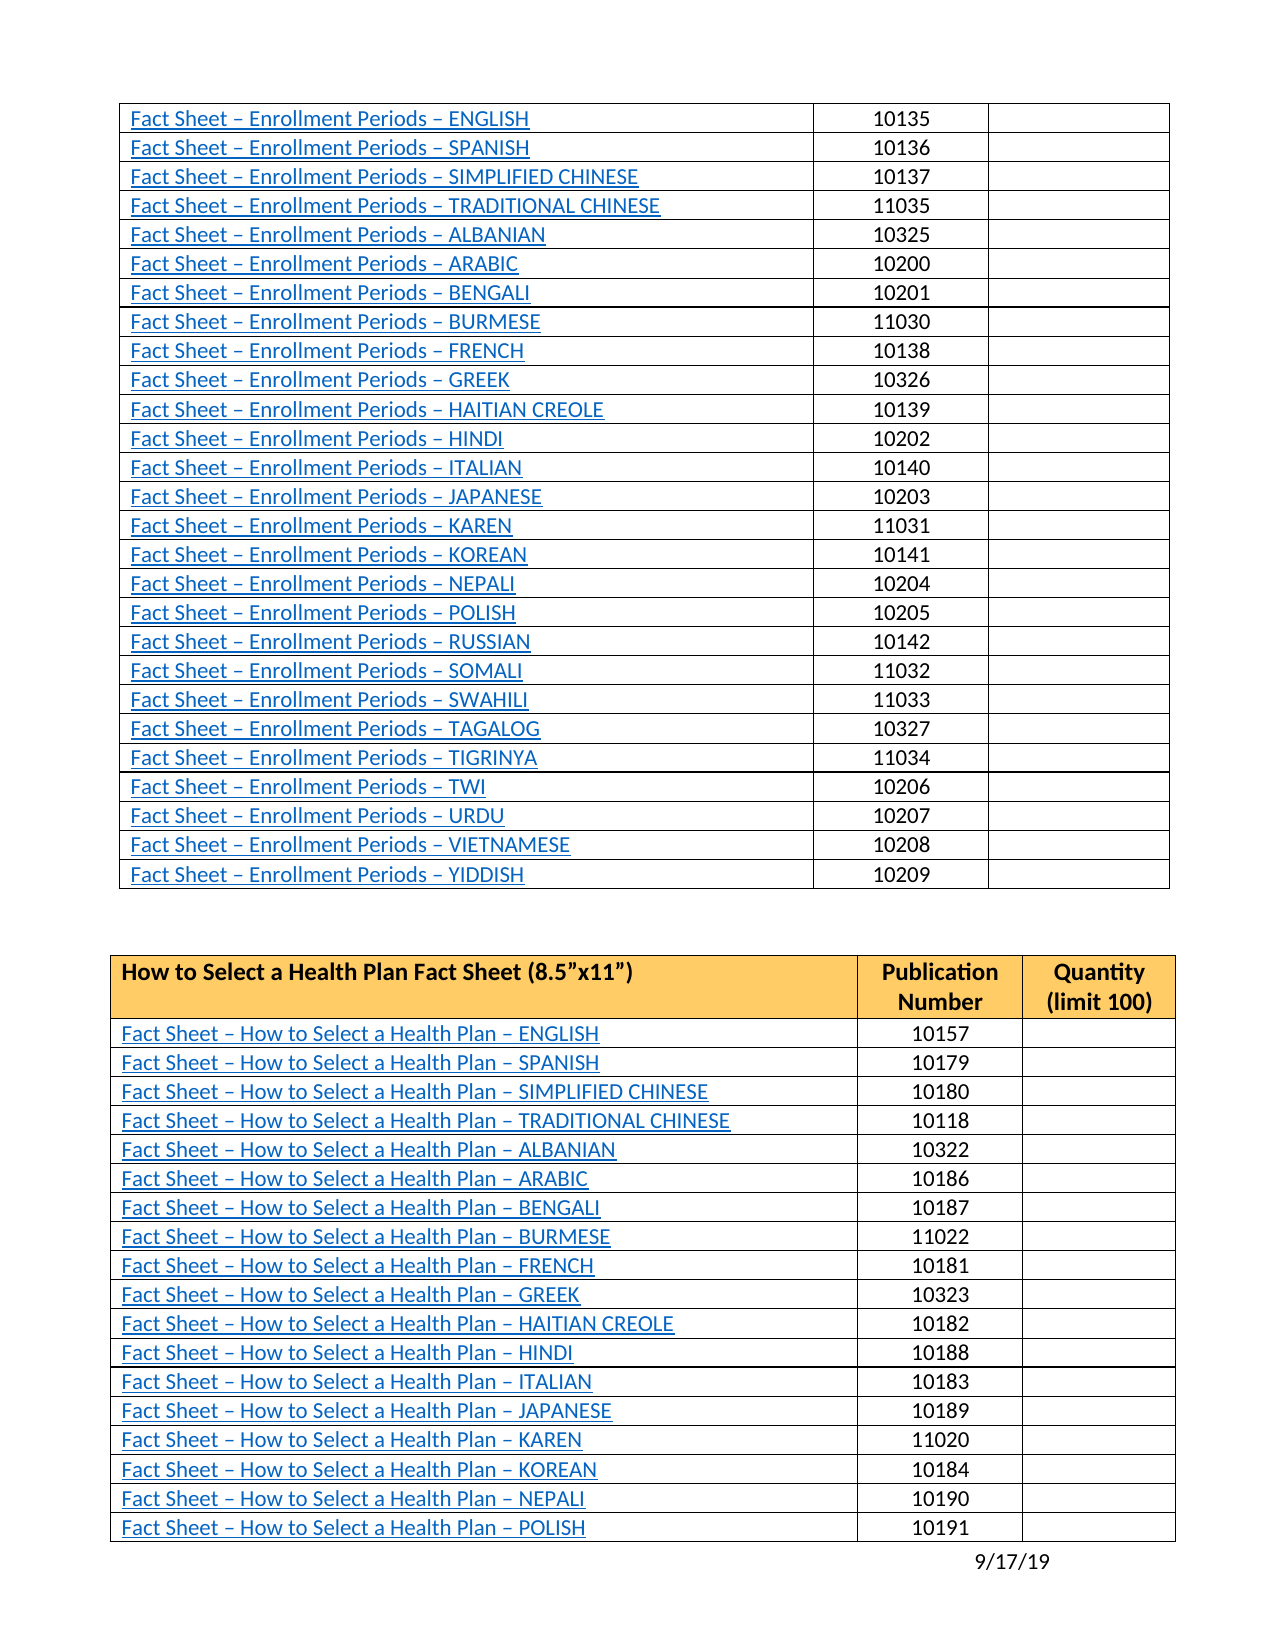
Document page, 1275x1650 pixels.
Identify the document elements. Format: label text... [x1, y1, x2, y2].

table_cell Fact Sheet – How to Select a Health Plan – NEPALI [111, 1484, 857, 1512]
table_cell Fact Sheet – Enrollment Periods – TIGRINYA [120, 744, 813, 771]
table_cell [989, 540, 1169, 568]
table_cell 10188 [858, 1339, 1022, 1366]
table_cell [989, 598, 1169, 626]
table_cell 10203 [814, 482, 988, 510]
table_cell 11032 [814, 656, 988, 684]
table_cell Fact Sheet – Enrollment Periods – JAPANESE [120, 482, 813, 510]
table_cell [1023, 1513, 1175, 1541]
table_cell Fact Sheet – How to Select a Health Plan – ARABIC [111, 1164, 857, 1192]
table_cell [1023, 1135, 1175, 1163]
table_cell Fact Sheet – How to Select a Health Plan – HINDI [111, 1339, 857, 1366]
table_cell [989, 744, 1169, 771]
table_cell Fact Sheet – How to Select a Health Plan – FRENCH [111, 1251, 857, 1279]
table_cell [1023, 1280, 1175, 1308]
table_cell [1023, 1019, 1175, 1047]
table_cell Fact Sheet – Enrollment Periods – BENGALI [120, 279, 813, 306]
table_cell Fact Sheet – Enrollment Periods – URDU [120, 802, 813, 829]
table_cell 10208 [814, 831, 988, 859]
table_cell [989, 831, 1169, 859]
table_cell Fact Sheet – Enrollment Periods – HINDI [120, 424, 813, 452]
table_cell Fact Sheet – How to Select a Health Plan – ITALIAN [111, 1368, 857, 1396]
table_cell Fact Sheet – How to Select a Health Plan – HAITIAN CREOLE [111, 1309, 857, 1337]
table_cell 10180 [858, 1077, 1022, 1105]
table_cell [1023, 1309, 1175, 1337]
table_cell Fact Sheet – Enrollment Periods – BURMESE [120, 308, 813, 336]
table_cell [1023, 1106, 1175, 1134]
table_cell [1023, 1222, 1175, 1250]
table_cell 11035 [814, 191, 988, 219]
table_cell Fact Sheet – Enrollment Periods – ENGLISH [120, 104, 813, 132]
table_cell 10207 [814, 802, 988, 829]
table_cell Fact Sheet – Enrollment Periods – SOMALI [120, 656, 813, 684]
table_cell [989, 279, 1169, 306]
table_cell 11022 [858, 1222, 1022, 1250]
table_cell Fact Sheet – How to Select a Health Plan – ALBANIAN [111, 1135, 857, 1163]
table_cell 10326 [814, 366, 988, 394]
table_cell [989, 337, 1169, 364]
table_cell 10137 [814, 162, 988, 190]
table_header Publication Number [858, 956, 1022, 1018]
table_cell [1023, 1455, 1175, 1483]
table_cell [1023, 1397, 1175, 1424]
table_cell [989, 220, 1169, 248]
table_cell 10206 [814, 773, 988, 801]
table_cell Fact Sheet – How to Select a Health Plan – GREEK [111, 1280, 857, 1308]
table_cell 10140 [814, 453, 988, 481]
table_cell [989, 860, 1169, 888]
table_cell [989, 773, 1169, 801]
table_cell 10187 [858, 1193, 1022, 1221]
table_cell 10139 [814, 395, 988, 423]
table_cell 10136 [814, 133, 988, 161]
table_cell [989, 656, 1169, 684]
table_cell Fact Sheet – How to Select a Health Plan – TRADITIONAL CHINESE [111, 1106, 857, 1134]
table_cell [989, 162, 1169, 190]
table_cell [989, 133, 1169, 161]
table_cell Fact Sheet – How to Select a Health Plan – ENGLISH [111, 1019, 857, 1047]
table_cell 11031 [814, 511, 988, 539]
table_cell [1023, 1077, 1175, 1105]
table_cell [989, 685, 1169, 713]
table_cell Fact Sheet – Enrollment Periods – VIETNAMESE [120, 831, 813, 859]
table_cell Fact Sheet – Enrollment Periods – ARABIC [120, 249, 813, 277]
table_cell Fact Sheet – Enrollment Periods – YIDDISH [120, 860, 813, 888]
table_cell 10191 [858, 1513, 1022, 1541]
table_cell Fact Sheet – How to Select a Health Plan – POLISH [111, 1513, 857, 1541]
table_cell 11033 [814, 685, 988, 713]
table_cell [1023, 1484, 1175, 1512]
table_cell Fact Sheet – Enrollment Periods – SPANISH [120, 133, 813, 161]
table_cell [1023, 1251, 1175, 1279]
table_cell 10201 [814, 279, 988, 306]
table_cell Fact Sheet – Enrollment Periods – TWI [120, 773, 813, 801]
table_cell 10142 [814, 627, 988, 655]
table_cell Fact Sheet – How to Select a Health Plan – KOREAN [111, 1455, 857, 1483]
table_cell 10202 [814, 424, 988, 452]
table_cell [989, 511, 1169, 539]
table_cell [1023, 1164, 1175, 1192]
table_cell Fact Sheet – Enrollment Periods – ITALIAN [120, 453, 813, 481]
table_cell Fact Sheet – How to Select a Health Plan – BENGALI [111, 1193, 857, 1221]
table_cell 10325 [814, 220, 988, 248]
table_cell 10209 [814, 860, 988, 888]
table_cell 10138 [814, 337, 988, 364]
table_cell [989, 453, 1169, 481]
table_cell Fact Sheet – Enrollment Periods – TAGALOG [120, 714, 813, 742]
table_cell 10323 [858, 1280, 1022, 1308]
table_cell [1023, 1426, 1175, 1454]
table_cell Fact Sheet – How to Select a Health Plan – JAPANESE [111, 1397, 857, 1424]
table_cell 10322 [858, 1135, 1022, 1163]
table_cell Fact Sheet – How to Select a Health Plan – BURMESE [111, 1222, 857, 1250]
table_cell 10186 [858, 1164, 1022, 1192]
table_cell Fact Sheet – Enrollment Periods – KAREN [120, 511, 813, 539]
table_header How to Select a Health Plan Fact Sheet (8.5”x11”) [111, 956, 857, 1018]
table_cell [989, 424, 1169, 452]
table_cell [989, 395, 1169, 423]
table_cell Fact Sheet – How to Select a Health Plan – SIMPLIFIED CHINESE [111, 1077, 857, 1105]
table_cell 10183 [858, 1368, 1022, 1396]
table_cell Fact Sheet – Enrollment Periods – HAITIAN CREOLE [120, 395, 813, 423]
table_cell 11030 [814, 308, 988, 336]
table_cell [1023, 1368, 1175, 1396]
table_cell Fact Sheet – How to Select a Health Plan – KAREN [111, 1426, 857, 1454]
table_cell Fact Sheet – Enrollment Periods – TRADITIONAL CHINESE [120, 191, 813, 219]
table_cell 10200 [814, 249, 988, 277]
table_cell [989, 802, 1169, 829]
table_cell 10157 [858, 1019, 1022, 1047]
table_cell 10181 [858, 1251, 1022, 1279]
table_cell [989, 308, 1169, 336]
table_cell [1023, 1339, 1175, 1366]
table_cell 10118 [858, 1106, 1022, 1134]
table_cell Fact Sheet – Enrollment Periods – RUSSIAN [120, 627, 813, 655]
table_cell [989, 249, 1169, 277]
table_cell [989, 627, 1169, 655]
table_cell [989, 569, 1169, 597]
table_cell 10184 [858, 1455, 1022, 1483]
table_cell 10135 [814, 104, 988, 132]
table_cell [1023, 1048, 1175, 1076]
table_cell 11034 [814, 744, 988, 771]
table_cell Fact Sheet – Enrollment Periods – KOREAN [120, 540, 813, 568]
table_cell 11020 [858, 1426, 1022, 1454]
table_cell 10182 [858, 1309, 1022, 1337]
table_cell Fact Sheet – Enrollment Periods – SIMPLIFIED CHINESE [120, 162, 813, 190]
table_cell 10189 [858, 1397, 1022, 1424]
table_cell Fact Sheet – Enrollment Periods – NEPALI [120, 569, 813, 597]
table_cell [989, 191, 1169, 219]
table_cell Fact Sheet – Enrollment Periods – GREEK [120, 366, 813, 394]
table_cell [989, 366, 1169, 394]
table_cell 10141 [814, 540, 988, 568]
table_cell 10179 [858, 1048, 1022, 1076]
table_cell [1023, 1193, 1175, 1221]
table_cell Fact Sheet – How to Select a Health Plan – SPANISH [111, 1048, 857, 1076]
table_cell 10204 [814, 569, 988, 597]
table_cell Fact Sheet – Enrollment Periods – POLISH [120, 598, 813, 626]
table_header Quantity (limit 100) [1023, 956, 1175, 1018]
table_cell 10190 [858, 1484, 1022, 1512]
table_cell 10327 [814, 714, 988, 742]
table_cell Fact Sheet – Enrollment Periods – ALBANIAN [120, 220, 813, 248]
table_cell 10205 [814, 598, 988, 626]
table_cell [989, 482, 1169, 510]
table_cell [989, 104, 1169, 132]
table_cell [989, 714, 1169, 742]
table_cell Fact Sheet – Enrollment Periods – SWAHILI [120, 685, 813, 713]
table_cell Fact Sheet – Enrollment Periods – FRENCH [120, 337, 813, 364]
